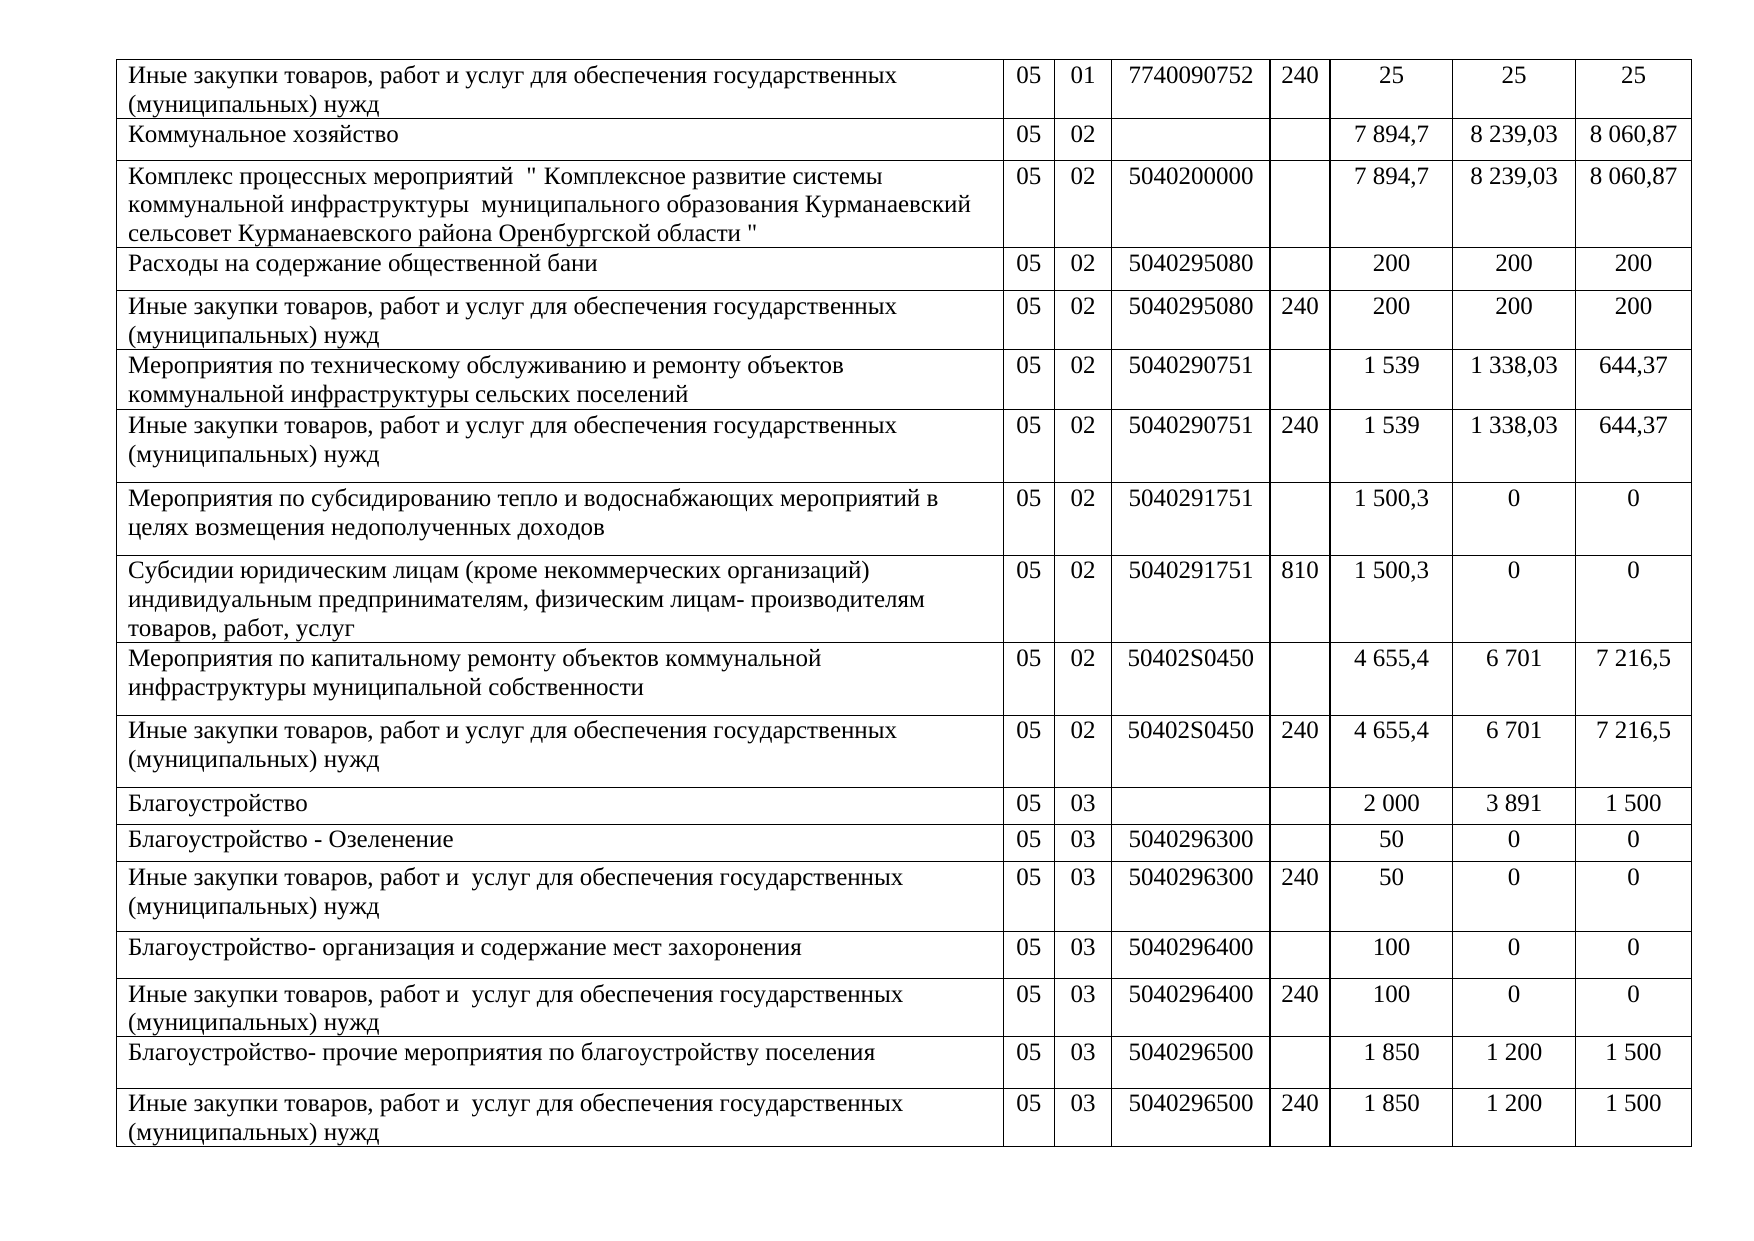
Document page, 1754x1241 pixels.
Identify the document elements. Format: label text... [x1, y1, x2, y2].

table_cell 05 [1004, 248, 1054, 290]
table_cell 100 [1331, 979, 1452, 1036]
table_cell 7 216,5 [1576, 643, 1691, 714]
table_cell 03 [1055, 932, 1111, 978]
table_cell 644,37 [1576, 410, 1691, 482]
table_cell Иные закупки товаров, работ и услуг для обеспечения государственных (муниципальных) нужд [117, 1089, 1003, 1146]
table_cell Иные закупки товаров, работ и услуг для обеспечения государственных (муниципальных) нужд [117, 410, 1003, 482]
table_cell Иные закупки товаров, работ и услуг для обеспечения государственных (муниципальных) нужд [117, 291, 1003, 349]
table_cell 5040291751 [1112, 483, 1269, 554]
table_cell 0 [1576, 932, 1691, 978]
table_cell 100 [1331, 932, 1452, 978]
table_cell 6 701 [1453, 643, 1575, 714]
table_cell 5040290751 [1112, 350, 1269, 409]
table_cell 5040290751 [1112, 410, 1269, 482]
table_cell Мероприятия по капитальному ремонту объектов коммунальной инфраструктуры муниципальной собственности [117, 643, 1003, 714]
table_cell 05 [1004, 119, 1054, 160]
table_cell [1271, 119, 1329, 160]
table_cell Благоустройство - Озеленение [117, 825, 1003, 861]
table_cell Комплекс процессных мероприятий " Комплексное развитие системы коммунальной инфраструктуры муниципального образования Курманаевский сельсовет Курманаевского района Оренбургской области " [117, 161, 1003, 247]
table_cell 05 [1004, 716, 1054, 787]
table_cell 05 [1004, 291, 1054, 349]
table_cell 03 [1055, 862, 1111, 931]
table_cell Иные закупки товаров, работ и услуг для обеспечения государственных (муниципальных) нужд [117, 862, 1003, 931]
table_cell 4 655,4 [1331, 643, 1452, 714]
table_cell 240 [1271, 291, 1329, 349]
table_cell [1112, 788, 1269, 823]
table_cell 1 539 [1331, 350, 1452, 409]
table_cell 1 500 [1576, 1037, 1691, 1087]
table_cell 5040296300 [1112, 862, 1269, 931]
table_cell 8 060,87 [1576, 161, 1691, 247]
table_cell 240 [1271, 1089, 1329, 1146]
table_cell 240 [1271, 979, 1329, 1036]
table_cell Субсидии юридическим лицам (кроме некоммерческих организаций) индивидуальным предпринимателям, физическим лицам- производителям товаров, работ, услуг [117, 556, 1003, 642]
table_cell 1 539 [1331, 410, 1452, 482]
table_cell 5040295080 [1112, 248, 1269, 290]
table_cell 1 500 [1576, 788, 1691, 823]
table_cell 0 [1453, 979, 1575, 1036]
table_cell 05 [1004, 1089, 1054, 1146]
table_cell 7 216,5 [1576, 716, 1691, 787]
table_cell [1271, 350, 1329, 409]
table_cell 02 [1055, 410, 1111, 482]
table_cell 05 [1004, 788, 1054, 823]
table_cell 01 [1055, 60, 1111, 118]
table_cell 2 000 [1331, 788, 1452, 823]
table_cell 7740090752 [1112, 60, 1269, 118]
table_cell Мероприятия по субсидированию тепло и водоснабжающих мероприятий в целях возмещения недополученных доходов [117, 483, 1003, 554]
table_cell 0 [1453, 825, 1575, 861]
table_cell 240 [1271, 60, 1329, 118]
table_cell 5040296300 [1112, 825, 1269, 861]
table_cell 0 [1453, 862, 1575, 931]
table_cell 50 [1331, 862, 1452, 931]
table_cell 1 850 [1331, 1089, 1452, 1146]
table_cell 1 200 [1453, 1089, 1575, 1146]
table_cell 200 [1331, 248, 1452, 290]
table_cell 644,37 [1576, 350, 1691, 409]
table_cell 05 [1004, 350, 1054, 409]
table_cell Иные закупки товаров, работ и услуг для обеспечения государственных (муниципальных) нужд [117, 979, 1003, 1036]
table_cell 03 [1055, 979, 1111, 1036]
table_cell 02 [1055, 483, 1111, 554]
table_cell Благоустройство- прочие мероприятия по благоустройству поселения [117, 1037, 1003, 1087]
table_cell 05 [1004, 161, 1054, 247]
table_cell 03 [1055, 1037, 1111, 1087]
table_cell 05 [1004, 979, 1054, 1036]
table_cell 0 [1453, 483, 1575, 554]
table_cell 8 239,03 [1453, 119, 1575, 160]
table_cell 8 239,03 [1453, 161, 1575, 247]
table_cell [1271, 932, 1329, 978]
table_cell 05 [1004, 862, 1054, 931]
table_cell 0 [1576, 862, 1691, 931]
table_cell [1271, 483, 1329, 554]
table_cell 5040200000 [1112, 161, 1269, 247]
table_cell 05 [1004, 410, 1054, 482]
table_cell 50 [1331, 825, 1452, 861]
table_cell [1271, 1037, 1329, 1087]
table_cell 05 [1004, 556, 1054, 642]
table_cell [1271, 161, 1329, 247]
table_cell 50402S0450 [1112, 716, 1269, 787]
table_cell Иные закупки товаров, работ и услуг для обеспечения государственных (муниципальных) нужд [117, 716, 1003, 787]
table_cell Благоустройство- организация и содержание мест захоронения [117, 932, 1003, 978]
table_cell 25 [1576, 60, 1691, 118]
table_cell 05 [1004, 643, 1054, 714]
table_cell 200 [1453, 291, 1575, 349]
table_cell 02 [1055, 716, 1111, 787]
table_cell 3 891 [1453, 788, 1575, 823]
table_cell [1271, 825, 1329, 861]
table_cell 5040296400 [1112, 979, 1269, 1036]
table_cell Коммунальное хозяйство [117, 119, 1003, 160]
table_cell 5040295080 [1112, 291, 1269, 349]
table_cell 02 [1055, 291, 1111, 349]
table_cell 03 [1055, 788, 1111, 823]
table_cell 0 [1576, 825, 1691, 861]
table_cell [1112, 119, 1269, 160]
table_cell 240 [1271, 716, 1329, 787]
table_cell Расходы на содержание общественной бани [117, 248, 1003, 290]
table_cell 03 [1055, 1089, 1111, 1146]
table_cell 6 701 [1453, 716, 1575, 787]
table_cell 50402S0450 [1112, 643, 1269, 714]
table_cell [1271, 788, 1329, 823]
table_cell 810 [1271, 556, 1329, 642]
table_cell 1 338,03 [1453, 350, 1575, 409]
table_cell 05 [1004, 825, 1054, 861]
table_cell 1 500,3 [1331, 483, 1452, 554]
table_cell 1 850 [1331, 1037, 1452, 1087]
table_cell 7 894,7 [1331, 161, 1452, 247]
table_cell 200 [1331, 291, 1452, 349]
table_cell 1 338,03 [1453, 410, 1575, 482]
table_cell Иные закупки товаров, работ и услуг для обеспечения государственных (муниципальных) нужд [117, 60, 1003, 118]
table_cell 240 [1271, 862, 1329, 931]
table_cell 7 894,7 [1331, 119, 1452, 160]
table_cell 25 [1331, 60, 1452, 118]
table_cell 25 [1453, 60, 1575, 118]
table_cell 0 [1576, 979, 1691, 1036]
table_cell 02 [1055, 556, 1111, 642]
table_cell 0 [1453, 932, 1575, 978]
table_cell Мероприятия по техническому обслуживанию и ремонту объектов коммунальной инфраструктуры сельских поселений [117, 350, 1003, 409]
table_cell 8 060,87 [1576, 119, 1691, 160]
table_cell 03 [1055, 825, 1111, 861]
table_cell 200 [1576, 291, 1691, 349]
table_cell 1 500 [1576, 1089, 1691, 1146]
table_cell 5040296500 [1112, 1089, 1269, 1146]
table_cell 02 [1055, 248, 1111, 290]
table_cell 02 [1055, 350, 1111, 409]
table_cell 02 [1055, 161, 1111, 247]
table_cell [1271, 248, 1329, 290]
table_cell 05 [1004, 483, 1054, 554]
table_cell 5040296500 [1112, 1037, 1269, 1087]
table_cell 0 [1576, 556, 1691, 642]
table_cell 0 [1576, 483, 1691, 554]
table_cell [1271, 643, 1329, 714]
table_cell 5040296400 [1112, 932, 1269, 978]
table_cell 02 [1055, 119, 1111, 160]
table_cell Благоустройство [117, 788, 1003, 823]
table_cell 05 [1004, 60, 1054, 118]
table_cell 1 200 [1453, 1037, 1575, 1087]
table_cell 5040291751 [1112, 556, 1269, 642]
table_cell 02 [1055, 643, 1111, 714]
table_cell 05 [1004, 1037, 1054, 1087]
table_cell 0 [1453, 556, 1575, 642]
table_cell 05 [1004, 932, 1054, 978]
table_cell 200 [1453, 248, 1575, 290]
table_cell 240 [1271, 410, 1329, 482]
table_cell 4 655,4 [1331, 716, 1452, 787]
table_cell 1 500,3 [1331, 556, 1452, 642]
table_cell 200 [1576, 248, 1691, 290]
